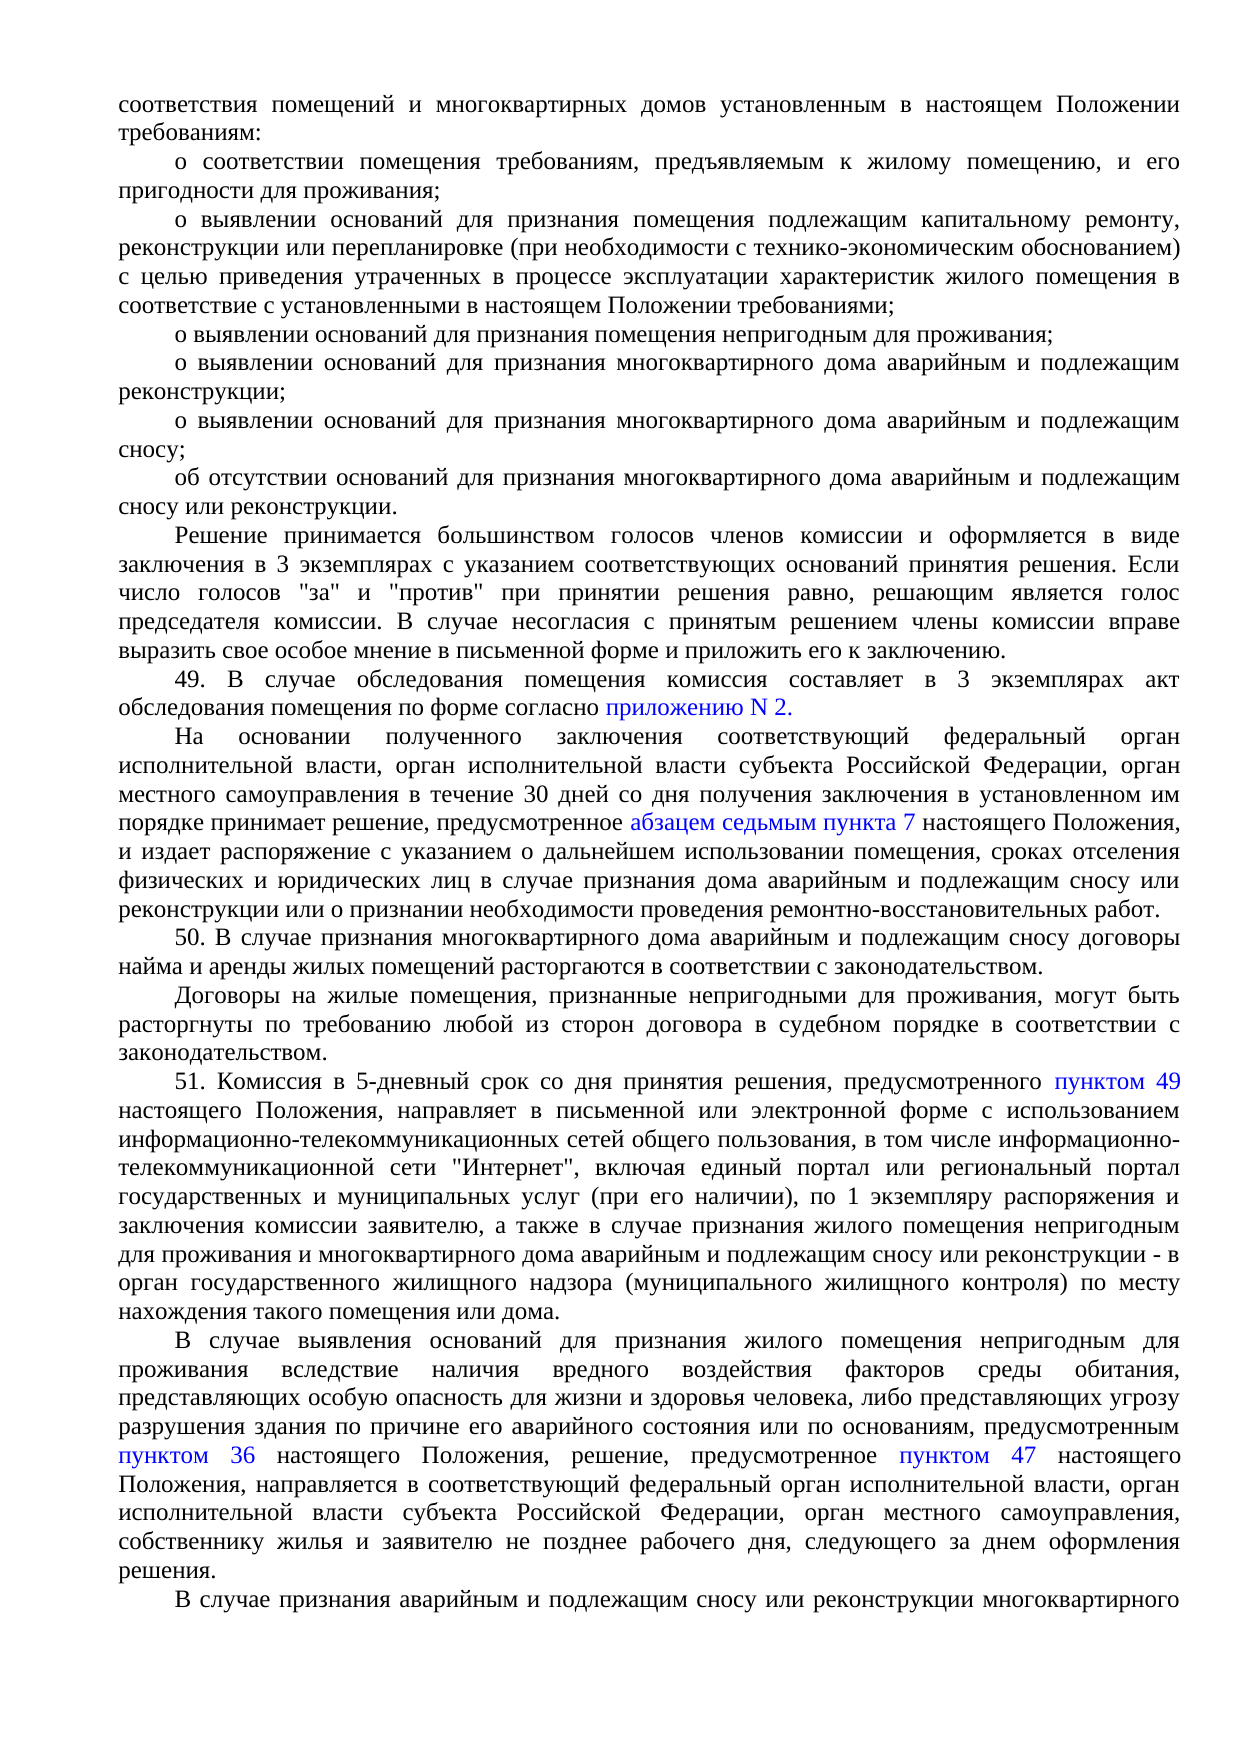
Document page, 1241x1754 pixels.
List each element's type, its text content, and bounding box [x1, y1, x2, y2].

text 49. В случае обследования помещения комиссия составляет в 3 экземплярах акт обследования помещения по форме согласно приложению N 2. [118, 664, 1181, 721]
text о выявлении оснований для признания многоквартирного дома аварийным и подлежащим реконструкции; [118, 347, 1181, 405]
text о выявлении оснований для признания помещения непригодным для проживания; [118, 319, 1181, 347]
text о соответствии помещения требованиям, предъявляемым к жилому помещению, и его пригодности для проживания; [118, 146, 1181, 204]
text о выявлении оснований для признания многоквартирного дома аварийным и подлежащим сносу; [118, 405, 1181, 462]
text Решение принимается большинством голосов членов комиссии и оформляется в виде заключения в 3 экземплярах с указанием соответствующих оснований принятия решения. Если число голосов "за" и "против" при принятии решения равно, решающим является голос председателя комиссии. В случае несогласия с принятым решением члены комиссии вправе выразить свое особое мнение в письменной форме и приложить его к заключению. [118, 520, 1181, 664]
text об отсутствии оснований для признания многоквартирного дома аварийным и подлежащим сносу или реконструкции. [118, 462, 1181, 520]
text 51. Комиссия в 5-дневный срок со дня принятия решения, предусмотренного пунктом 49 настоящего Положения, направляет в письменной или электронной форме с использованием информационно-телекоммуникационных сетей общего пользования, в том числе информационно-телекоммуникационной сети "Интернет", включая единый портал или региональный портал государственных и муниципальных услуг (при его наличии), по 1 экземпляру распоряжения и заключения комиссии заявителю, а также в случае признания жилого помещения непригодным для проживания и многоквартирного дома аварийным и подлежащим сносу или реконструкции - в орган государственного жилищного надзора (муниципального жилищного контроля) по месту нахождения такого помещения или дома. [118, 1066, 1181, 1325]
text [118, 1584, 1181, 1612]
text 50. В случае признания многоквартирного дома аварийным и подлежащим сносу договоры найма и аренды жилых помещений расторгаются в соответствии с законодательством. [118, 922, 1181, 980]
text На основании полученного заключения соответствующий федеральный орган исполнительной власти, орган исполнительной власти субъекта Российской Федерации, орган местного самоуправления в течение 30 дней со дня получения заключения в установленном им порядке принимает решение, предусмотренное абзацем седьмым пункта 7 настоящего Положения, и издает распоряжение с указанием о дальнейшем использовании помещения, сроках отселения физических и юридических лиц в случае признания дома аварийным и подлежащим сносу или реконструкции или о признании необходимости проведения ремонтно-восстановительных работ. [118, 721, 1181, 922]
text Договоры на жилые помещения, признанные непригодными для проживания, могут быть расторгнуты по требованию любой из сторон договора в судебном порядке в соответствии с законодательством. [118, 980, 1181, 1066]
text о выявлении оснований для признания помещения подлежащим капитальному ремонту, реконструкции или перепланировке (при необходимости с технико-экономическим обоснованием) с целью приведения утраченных в процессе эксплуатации характеристик жилого помещения в соответствие с установленными в настоящем Положении требованиями; [118, 204, 1181, 319]
text В случае выявления оснований для признания жилого помещения непригодным для проживания вследствие наличия вредного воздействия факторов среды обитания, представляющих особую опасность для жизни и здоровья человека, либо представляющих угрозу разрушения здания по причине его аварийного состояния или по основаниям, предусмотренным пунктом 36 настоящего Положения, решение, предусмотренное пунктом 47 настоящего Положения, направляется в соответствующий федеральный орган исполнительной власти, орган исполнительной власти субъекта Российской Федерации, орган местного самоуправления, собственнику жилья и заявителю не позднее рабочего дня, следующего за днем оформления решения. [118, 1325, 1181, 1584]
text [118, 89, 1181, 146]
